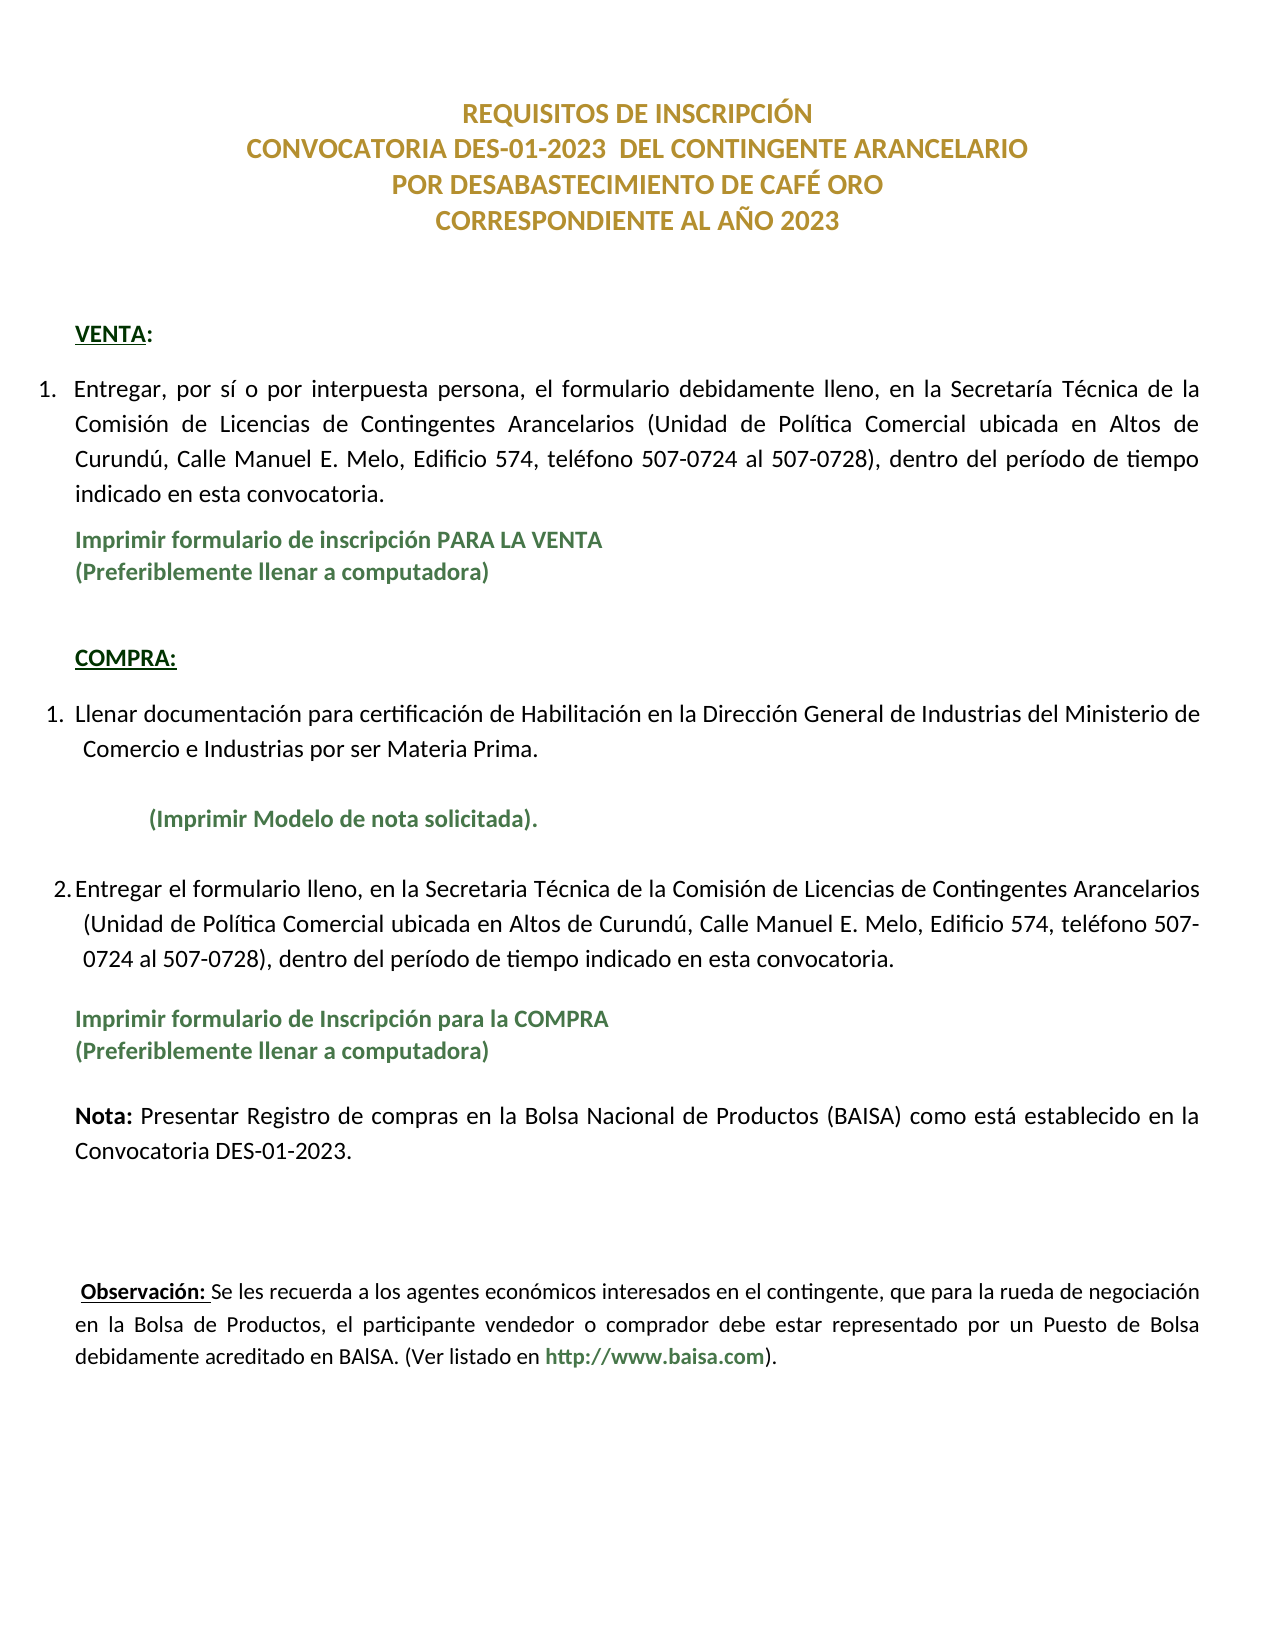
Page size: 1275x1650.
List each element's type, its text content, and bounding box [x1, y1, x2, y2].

text 1. Entregar, por sí o por interpuesta persona, el formulario debidamente lleno, en la Secretaría Técnica de la Comisión de Licencias de Contingentes Arancelarios (Unidad de Política Comercial ubicada en Altos de Curundú, Calle Manuel E. Melo, Edificio 574, teléfono 507-0724 al 507-0728), dentro del período de tiempo indicado en esta convocatoria. [38, 373, 1200, 509]
text (Preferiblemente llenar a computadora) [75, 555, 1200, 586]
text Nota: Presentar Registro de compras en la Bolsa Nacional de Productos (BAISA) como está establecido en la Convocatoria DES-01-2023. [75, 1100, 1200, 1166]
text POR DESABASTECIMIENTO DE CAFÉ ORO [75, 166, 1200, 202]
text Imprimir formulario de inscripción PARA LA VENTA [75, 524, 1200, 555]
text CONVOCATORIA DES-01-2023 DEL CONTINGENTE ARANCELARIO [75, 130, 1200, 166]
text VENTA: [75, 318, 1200, 348]
text Observación: Se les recuerda a los agentes económicos interesados en el contingente, que para la rueda de negociación en la Bolsa de Productos, el participante vendedor o comprador debe estar representado por un Puesto de Bolsa debidamente acreditado en BAlSA. (Ver listado en http://www.baisa.com). [75, 1275, 1200, 1370]
text CORRESPONDIENTE AL AÑO 2023 [75, 202, 1200, 237]
list Llenar documentación para certificación de Habilitación en la Dirección General de Industrias del Ministerio de Comercio e Industrias por ser Materia Prima. [45, 698, 1200, 763]
text Imprimir formulario de Inscripción para la COMPRA [75, 1003, 1200, 1034]
text COMPRA: [75, 642, 1200, 673]
list (Imprimir Modelo de nota solicitada). [149, 803, 1200, 833]
text (Preferiblemente llenar a computadora) [75, 1034, 1200, 1065]
list Entregar el formulario lleno, en la Secretaria Técnica de la Comisión de Licencias de Contingentes Arancelarios (Unidad de Política Comercial ubicada en Altos de Curundú, Calle Manuel E. Melo, Edificio 574, teléfono 507-0724 al 507-0728), dentro del período de tiempo indicado en esta convocatoria. [53, 873, 1200, 973]
text REQUISITOS DE INSCRIPCIÓN [75, 95, 1200, 130]
